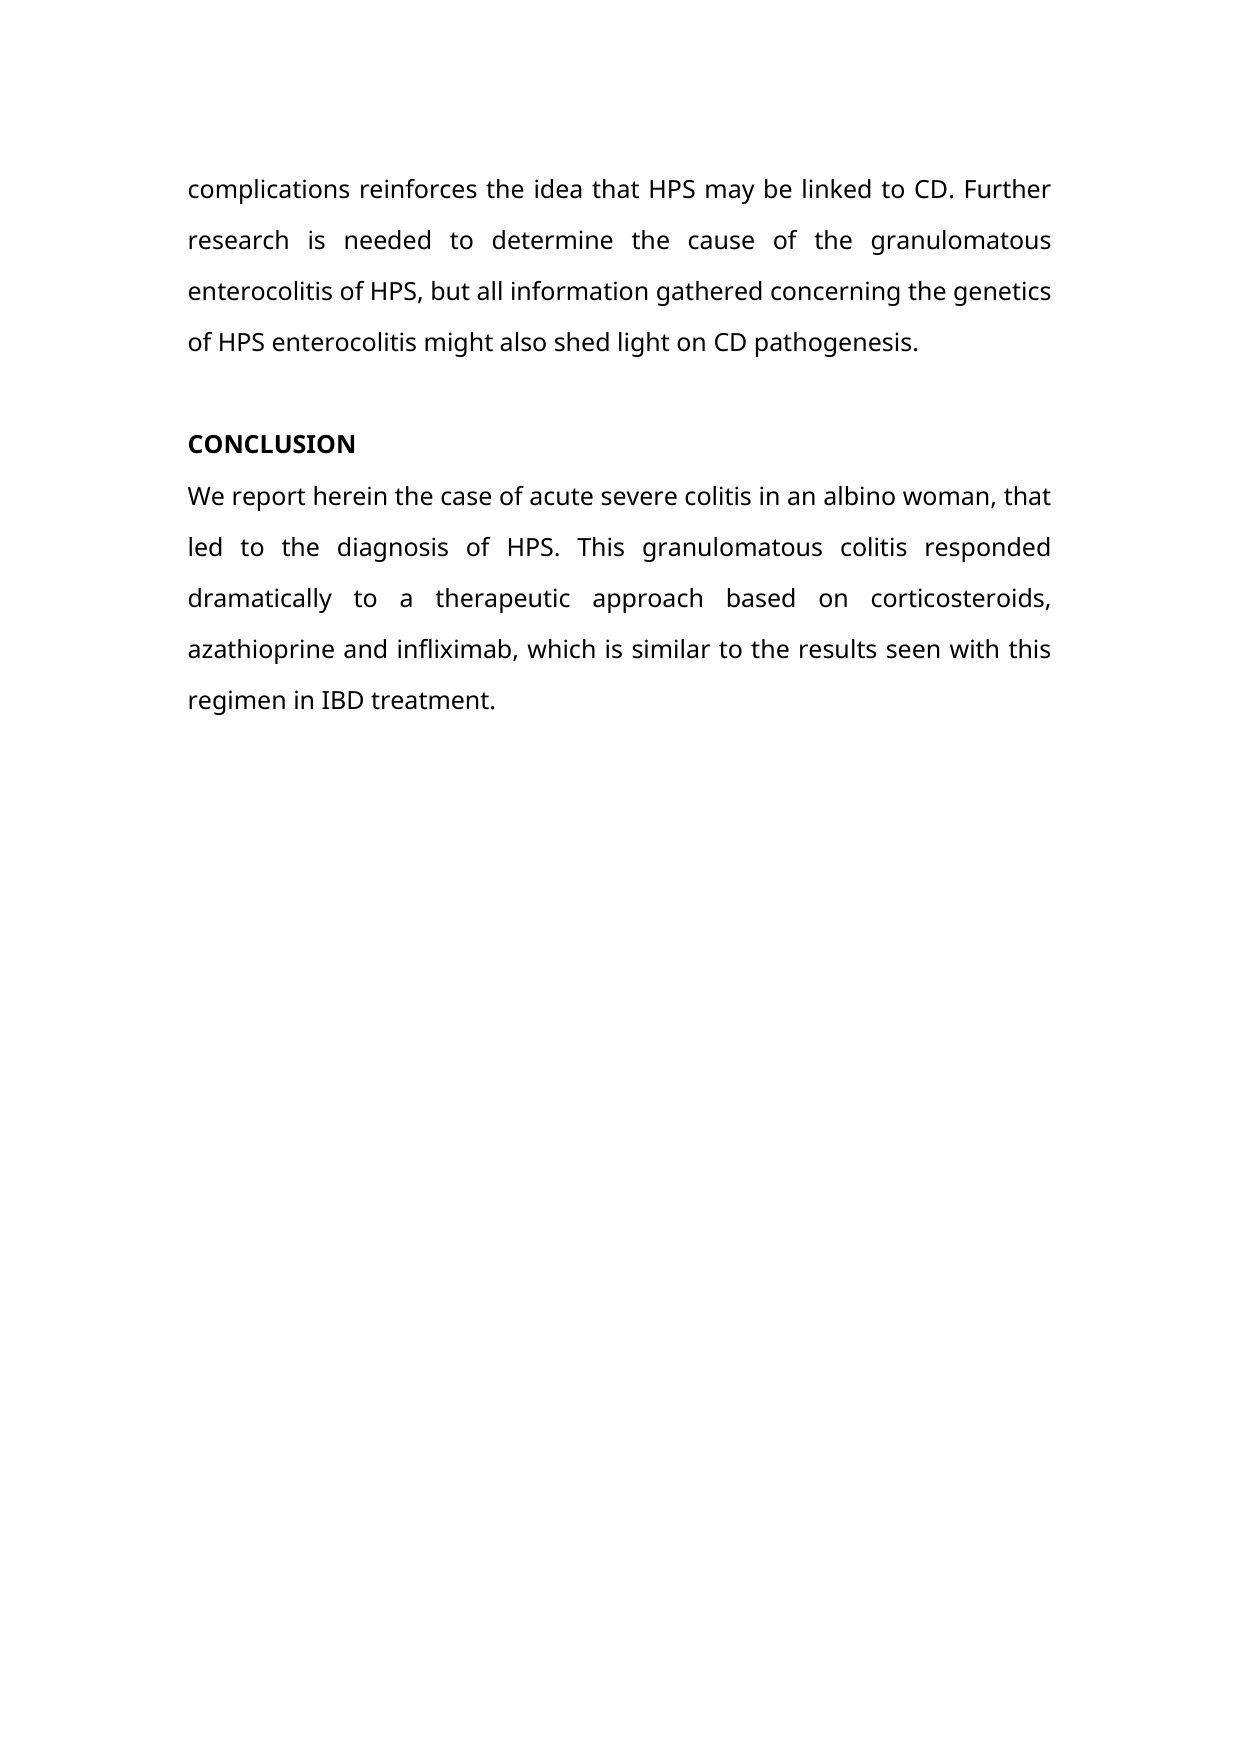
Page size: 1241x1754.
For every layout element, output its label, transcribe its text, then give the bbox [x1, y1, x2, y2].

text CONCLUSION [187, 427, 1053, 461]
text We report herein the case of acute severe colitis in an albino woman, that led to the diagnosis of HPS. This granulomatous colitis responded dramatically to a therapeutic approach based on corticosteroids, azathioprine and infliximab, which is similar to the results seen with this regimen in IBD treatment. [187, 478, 1053, 716]
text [187, 172, 1053, 359]
